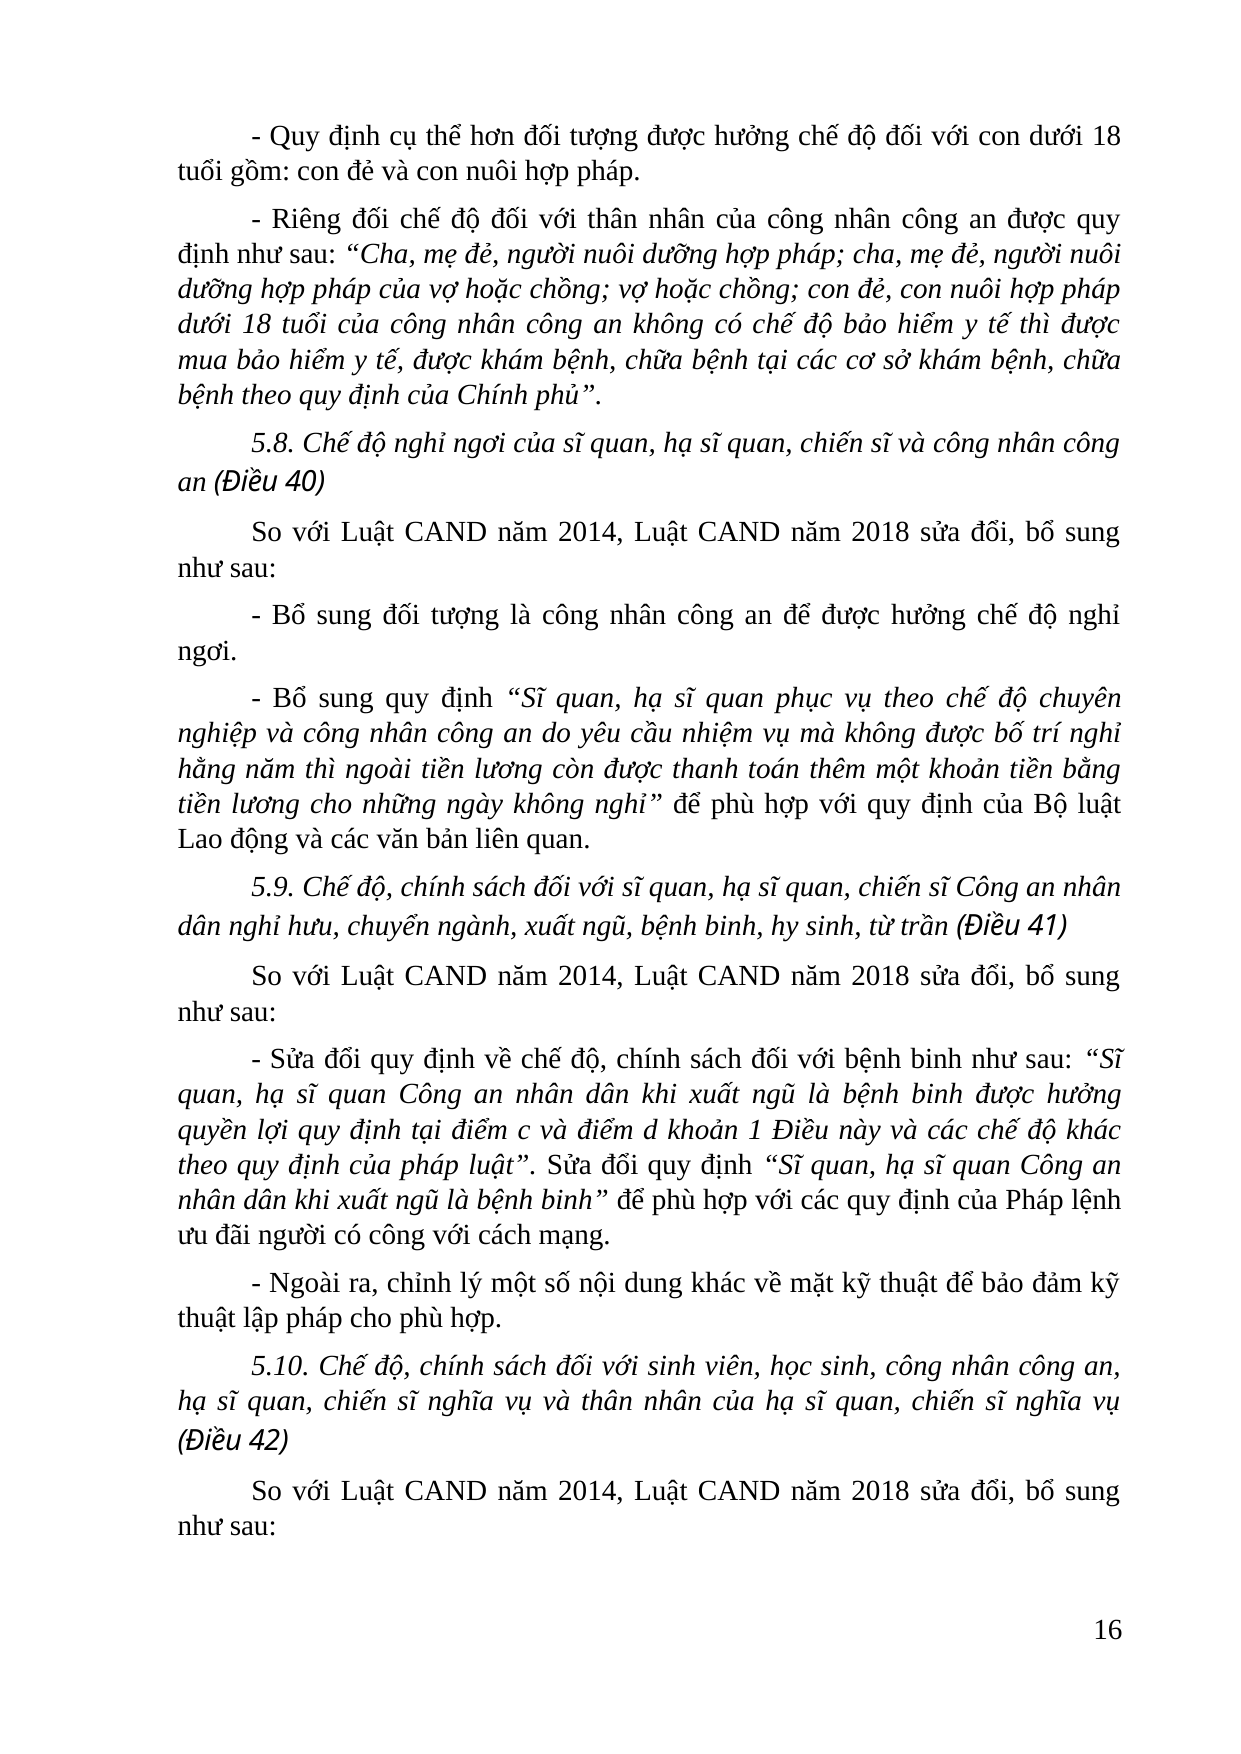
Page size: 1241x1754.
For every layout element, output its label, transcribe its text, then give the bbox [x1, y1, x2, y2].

text 5.10. Chế độ, chính sách đối với sinh viên, học sinh, công nhân công an, hạ sĩ quan, chiến sĩ nghĩa vụ và thân nhân của hạ sĩ quan, chiến sĩ nghĩa vụ (Điều 42) [177, 1348, 1122, 1458]
text So với Luật CAND năm 2014, Luật CAND năm 2018 sửa đổi, bổ sung như sau: [177, 958, 1122, 1027]
text 5.8. Chế độ nghỉ ngơi của sĩ quan, hạ sĩ quan, chiến sĩ và công nhân công an (Điều 40) [177, 425, 1122, 500]
text So với Luật CAND năm 2014, Luật CAND năm 2018 sửa đổi, bổ sung như sau: [177, 1473, 1122, 1542]
text So với Luật CAND năm 2014, Luật CAND năm 2018 sửa đổi, bổ sung như sau: [177, 514, 1122, 583]
text 5.9. Chế độ, chính sách đối với sĩ quan, hạ sĩ quan, chiến sĩ Công an nhân dân nghỉ hưu, chuyển ngành, xuất ngũ, bệnh binh, hy sinh, từ trần (Điều 41) [177, 869, 1122, 944]
text - Riêng đối chế độ đối với thân nhân của công nhân công an được quy định như sau: “Cha, mẹ đẻ, người nuôi dưỡng hợp pháp; cha, mẹ đẻ, người nuôi dưỡng hợp pháp của vợ hoặc chồng; vợ hoặc chồng; con đẻ, con nuôi hợp pháp dưới 18 tuổi của công nhân công an không có chế độ bảo hiểm y tế thì được mua bảo hiểm y tế, được khám bệnh, chữa bệnh tại các cơ sở khám bệnh, chữa bệnh theo quy định của Chính phủ”. [177, 201, 1122, 411]
text - Bổ sung đối tượng là công nhân công an để được hưởng chế độ nghỉ ngơi. [177, 597, 1122, 666]
text - Bổ sung quy định “Sĩ quan, hạ sĩ quan phục vụ theo chế độ chuyên nghiệp và công nhân công an do yêu cầu nhiệm vụ mà không được bố trí nghỉ hằng năm thì ngoài tiền lương còn được thanh toán thêm một khoản tiền bằng tiền lương cho những ngày không nghỉ” để phù hợp với quy định của Bộ luật Lao động và các văn bản liên quan. [177, 680, 1122, 855]
text - Ngoài ra, chỉnh lý một số nội dung khác về mặt kỹ thuật để bảo đảm kỹ thuật lập pháp cho phù hợp. [177, 1265, 1122, 1334]
text - Sửa đổi quy định về chế độ, chính sách đối với bệnh binh như sau: “Sĩ quan, hạ sĩ quan Công an nhân dân khi xuất ngũ là bệnh binh được hưởng quyền lợi quy định tại điểm c và điểm d khoản 1 Điều này và các chế độ khác theo quy định của pháp luật”. Sửa đổi quy định “Sĩ quan, hạ sĩ quan Công an nhân dân khi xuất ngũ là bệnh binh” để phù hợp với các quy định của Pháp lệnh ưu đãi người có công với cách mạng. [177, 1041, 1122, 1251]
text - Quy định cụ thể hơn đối tượng được hưởng chế độ đối với con dưới 18 tuổi gồm: con đẻ và con nuôi hợp pháp. [177, 118, 1122, 187]
